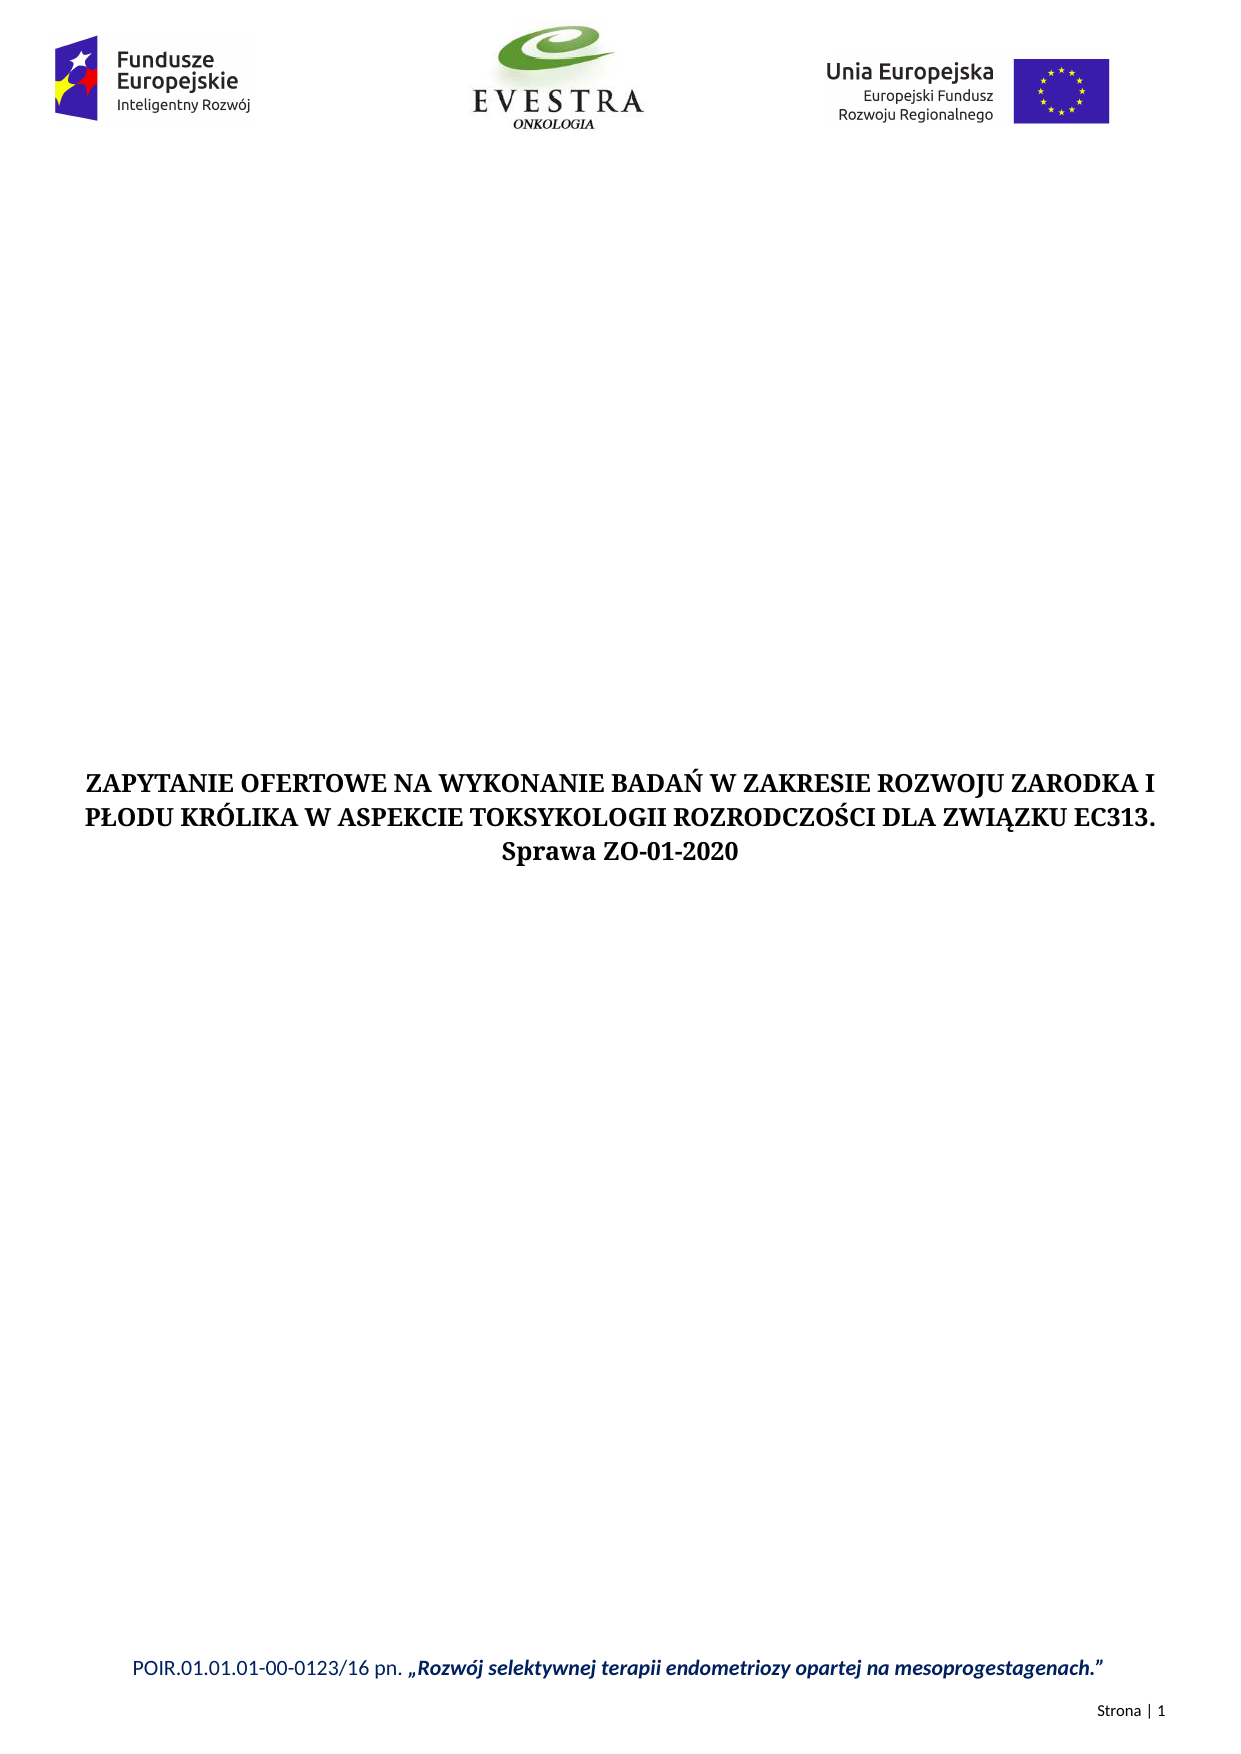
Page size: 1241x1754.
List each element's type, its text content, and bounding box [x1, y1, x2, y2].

picture [826, 54, 1114, 125]
text Sprawa ZO-01-2020 [75, 834, 1165, 868]
picture [51, 35, 254, 122]
text ZAPYTANIE OFERTOWE NA WYKONANIE BADAŃ W ZAKRESIE ROZWOJU ZARODKA I PŁODU KRÓLIKA W ASPEKCIE TOKSYKOLOGII ROZRODCZOŚCI DLA ZWIĄZKU EC313. [75, 766, 1165, 834]
